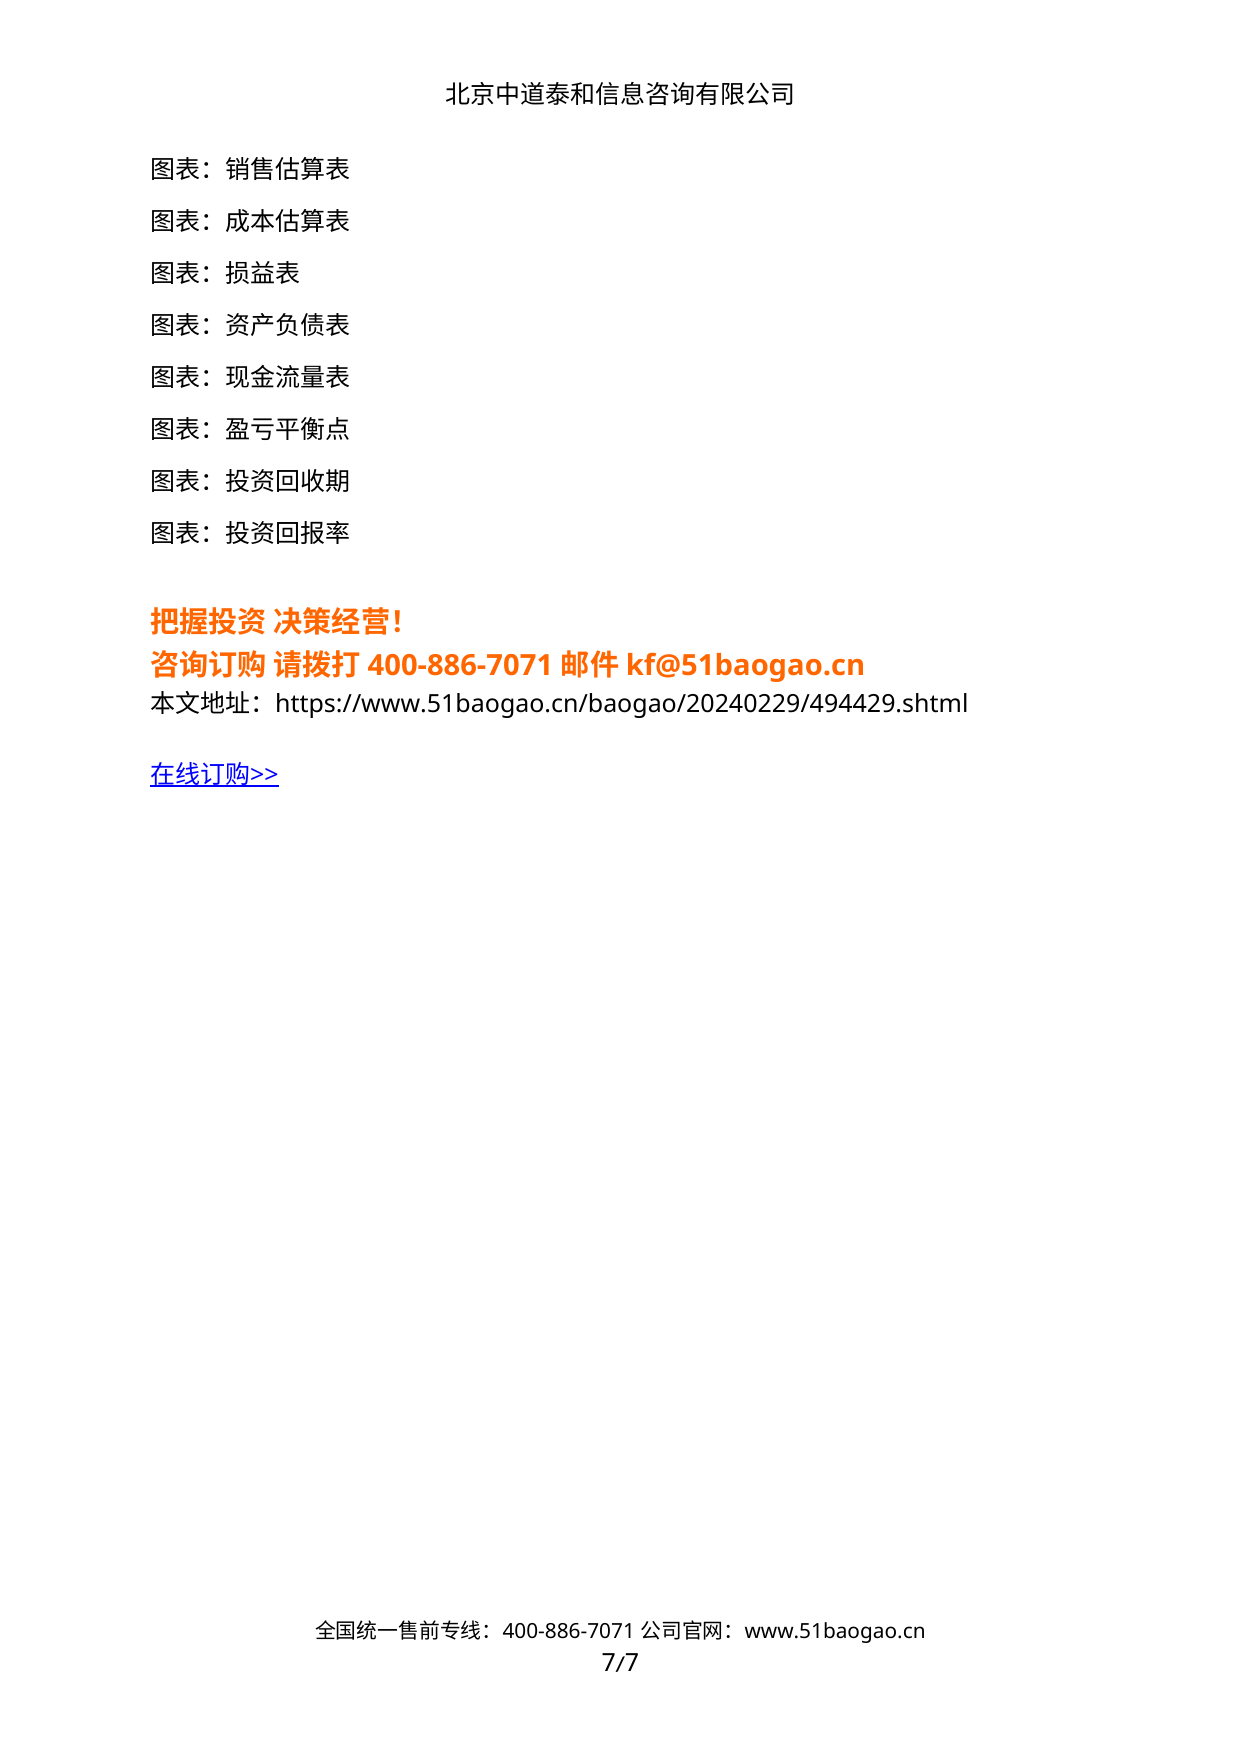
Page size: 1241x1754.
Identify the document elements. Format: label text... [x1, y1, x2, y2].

text 图表：现金流量表 [150, 357, 1090, 394]
text 图表：损益表 [150, 254, 1090, 290]
text 图表：投资回报率 [150, 513, 1090, 549]
text 图表：资产负债表 [150, 306, 1090, 342]
text 图表：销售估算表 [150, 150, 1090, 186]
text 在线订购>> [150, 720, 1090, 790]
text 图表：投资回收期 [150, 461, 1090, 497]
text 图表：成本估算表 [150, 202, 1090, 238]
text 把握投资 决策经营！咨询订购 请拨打 400-886-7071 邮件 kf@51baogao.cn本文地址：https://www.51baogao.cn/baogao/20240229/494429.shtml [150, 565, 1090, 720]
text 图表：盈亏平衡点 [150, 409, 1090, 446]
